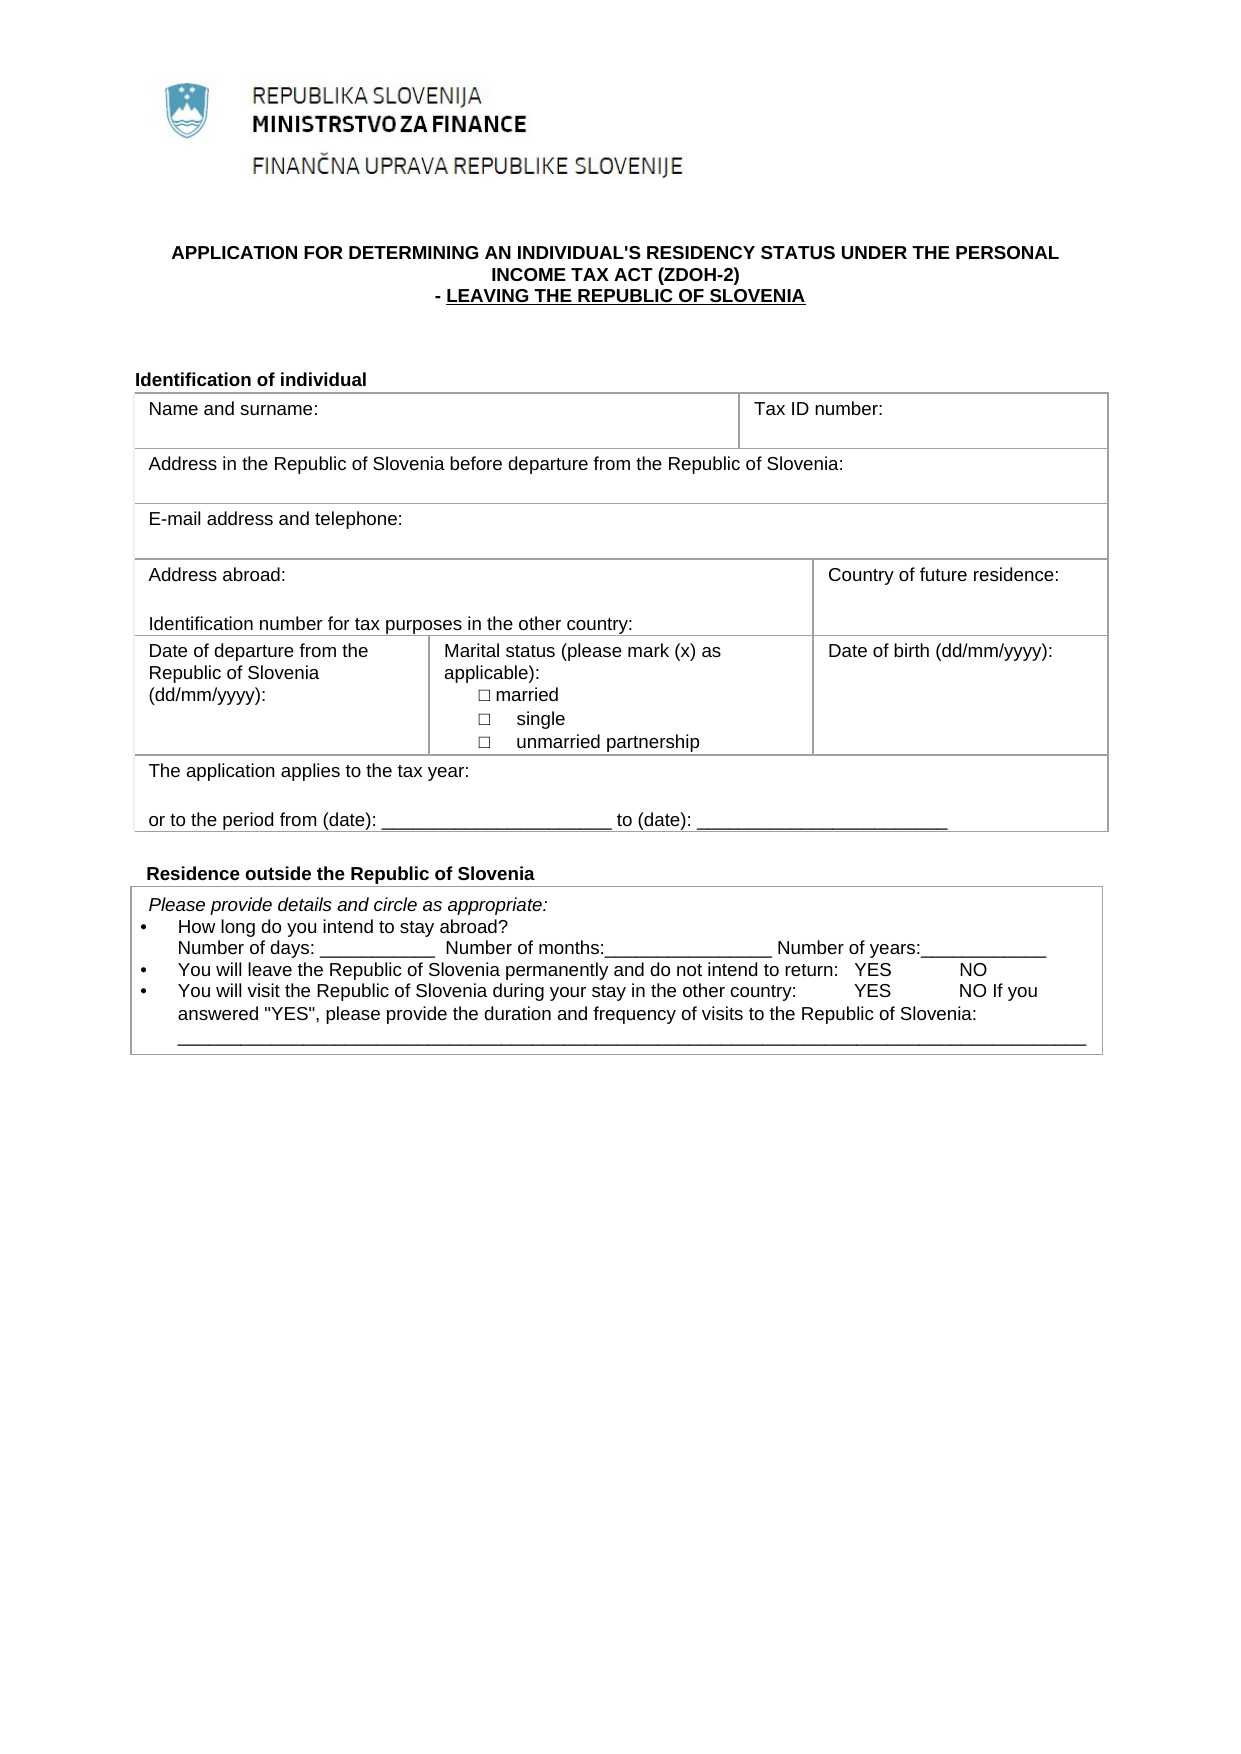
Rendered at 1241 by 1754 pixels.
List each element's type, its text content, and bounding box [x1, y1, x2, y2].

table_cell Country of future residence: [814, 560, 1107, 634]
text Residence outside the Republic of Slovenia [146, 862, 1093, 884]
table_cell Address abroad: Identification number for tax purposes in the other country: [135, 560, 812, 634]
table_cell Date of departure from the Republic of Slovenia (dd/mm/yyyy): [135, 636, 428, 754]
table_cell The application applies to the tax year: or to the period from (date): ______________________ to (date): ________________________ [135, 756, 1107, 831]
table_header Please provide details and circle as appropriate: How long do you intend to stay abroad? Number of days: ___________ Number of months:________________ Number of years:____________ You will leave the Republic of Slovenia permanently and do not intend to return: YES NO You will visit the Republic of Slovenia during your stay in the other country: YES NO If you answered "YES", please provide the duration and frequency of visits to the Republic of Slovenia: _______________________________________________________________________________________ [132, 887, 1102, 1053]
table_header Name and surname: [135, 394, 738, 447]
table_cell E-mail address and telephone: [135, 504, 1107, 558]
text - LEAVING THE REPUBLIC OF SLOVENIA [147, 285, 1093, 307]
table_cell Address in the Republic of Slovenia before departure from the Republic of Slovenia: [135, 449, 1107, 503]
table_cell Marital status (please mark (x) as applicable): □ married □ single □ unmarried partnership [430, 636, 812, 754]
table_cell Date of birth (dd/mm/yyyy): [814, 636, 1107, 754]
text Identification of individual [135, 369, 1093, 391]
text APPLICATION FOR DETERMINING AN INDIVIDUAL'S RESIDENCY STATUS UNDER THE PERSONAL INCOME TAX ACT (ZDOH-2) [138, 243, 1093, 285]
picture [151, 73, 692, 180]
table_header Tax ID number: [740, 394, 1107, 447]
